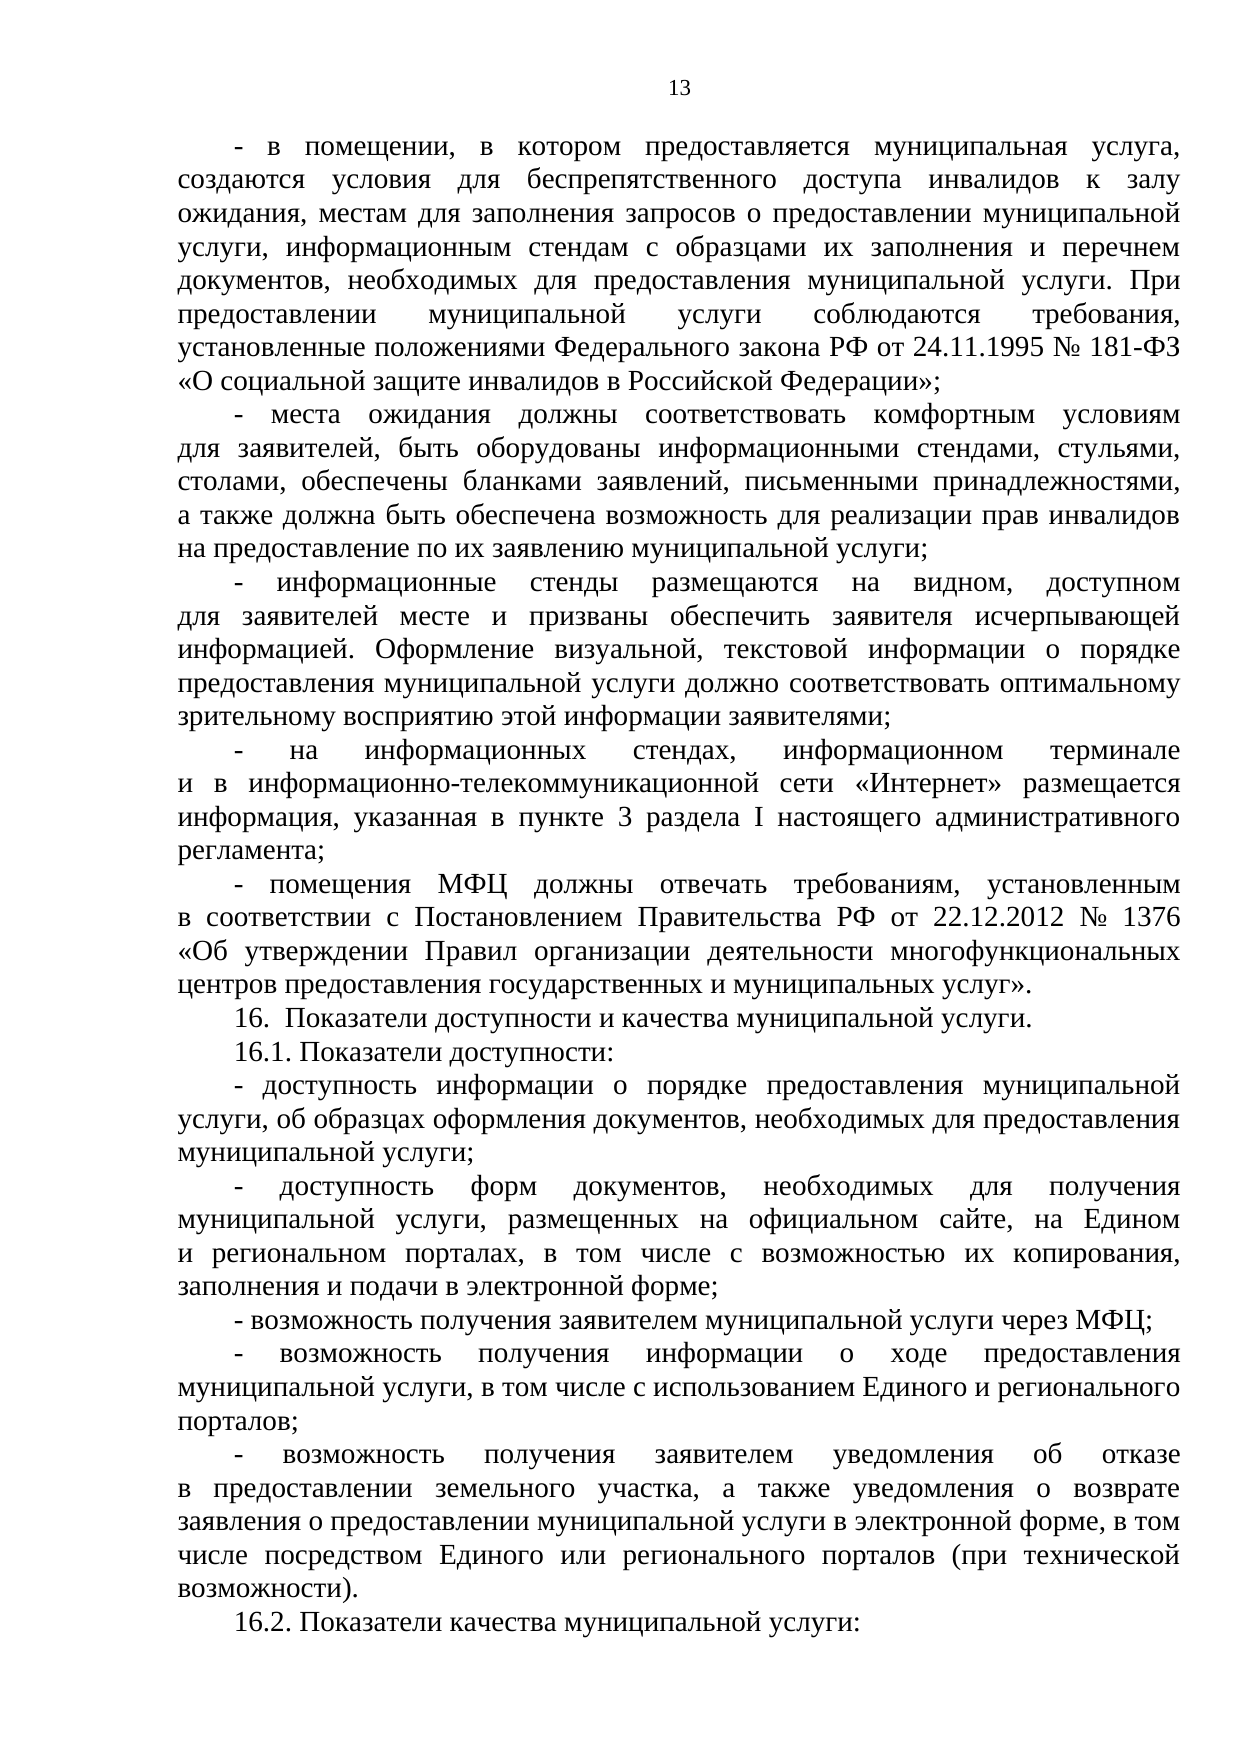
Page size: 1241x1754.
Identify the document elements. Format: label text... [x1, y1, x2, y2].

text - доступность информации о порядке предоставления муниципальной услуги, об образцах оформления документов, необходимых для предоставления муниципальной услуги; [177, 1067, 1181, 1168]
text 16. Показатели доступности и качества муниципальной услуги. [177, 1000, 1181, 1034]
text 16.1. Показатели доступности: [177, 1034, 1181, 1067]
text - доступность форм документов, необходимых для получения муниципальной услуги, размещенных на официальном сайте, на Едином и региональном порталах, в том числе с возможностью их копирования, заполнения и подачи в электронной форме; [177, 1168, 1181, 1302]
text - на информационных стендах, информационном терминале и в информационно-телекоммуникационной сети «Интернет» размещается информация, указанная в пункте 3 раздела I настоящего административного регламента; [177, 732, 1181, 866]
text - информационные стенды размещаются на видном, доступном для заявителей месте и призваны обеспечить заявителя исчерпывающей информацией. Оформление визуальной, текстовой информации о порядке предоставления муниципальной услуги должно соответствовать оптимальному зрительному восприятию этой информации заявителями; [177, 564, 1181, 732]
text 16.2. Показатели качества муниципальной услуги: [177, 1604, 1181, 1637]
text - места ожидания должны соответствовать комфортным условиям для заявителей, быть оборудованы информационными стендами, стульями, столами, обеспечены бланками заявлений, письменными принадлежностями, а также должна быть обеспечена возможность для реализации прав инвалидов на предоставление по их заявлению муниципальной услуги; [177, 396, 1181, 564]
text - возможность получения заявителем муниципальной услуги через МФЦ; [177, 1302, 1181, 1336]
text - возможность получения заявителем уведомления об отказе в предоставлении земельного участка, а также уведомления о возврате заявления о предоставлении муниципальной услуги в электронной форме, в том числе посредством Единого или регионального порталов (при технической возможности). [177, 1436, 1181, 1604]
text - возможность получения информации о ходе предоставления муниципальной услуги, в том числе с использованием Единого и регионального порталов; [177, 1336, 1181, 1436]
text - помещения МФЦ должны отвечать требованиям, установленным в соответствии с Постановлением Правительства РФ от 22.12.2012 № 1376 «Об утверждении Правил организации деятельности многофункциональных центров предоставления государственных и муниципальных услуг». [177, 866, 1181, 1000]
text - в помещении, в котором предоставляется муниципальная услуга, создаются условия для беспрепятственного доступа инвалидов к залу ожидания, местам для заполнения запросов о предоставлении муниципальной услуги, информационным стендам с образцами их заполнения и перечнем документов, необходимых для предоставления муниципальной услуги. При предоставлении муниципальной услуги соблюдаются требования, установленные положениями Федерального закона РФ от 24.11.1995 № 181-ФЗ «О социальной защите инвалидов в Российской Федерации»; [177, 128, 1181, 396]
